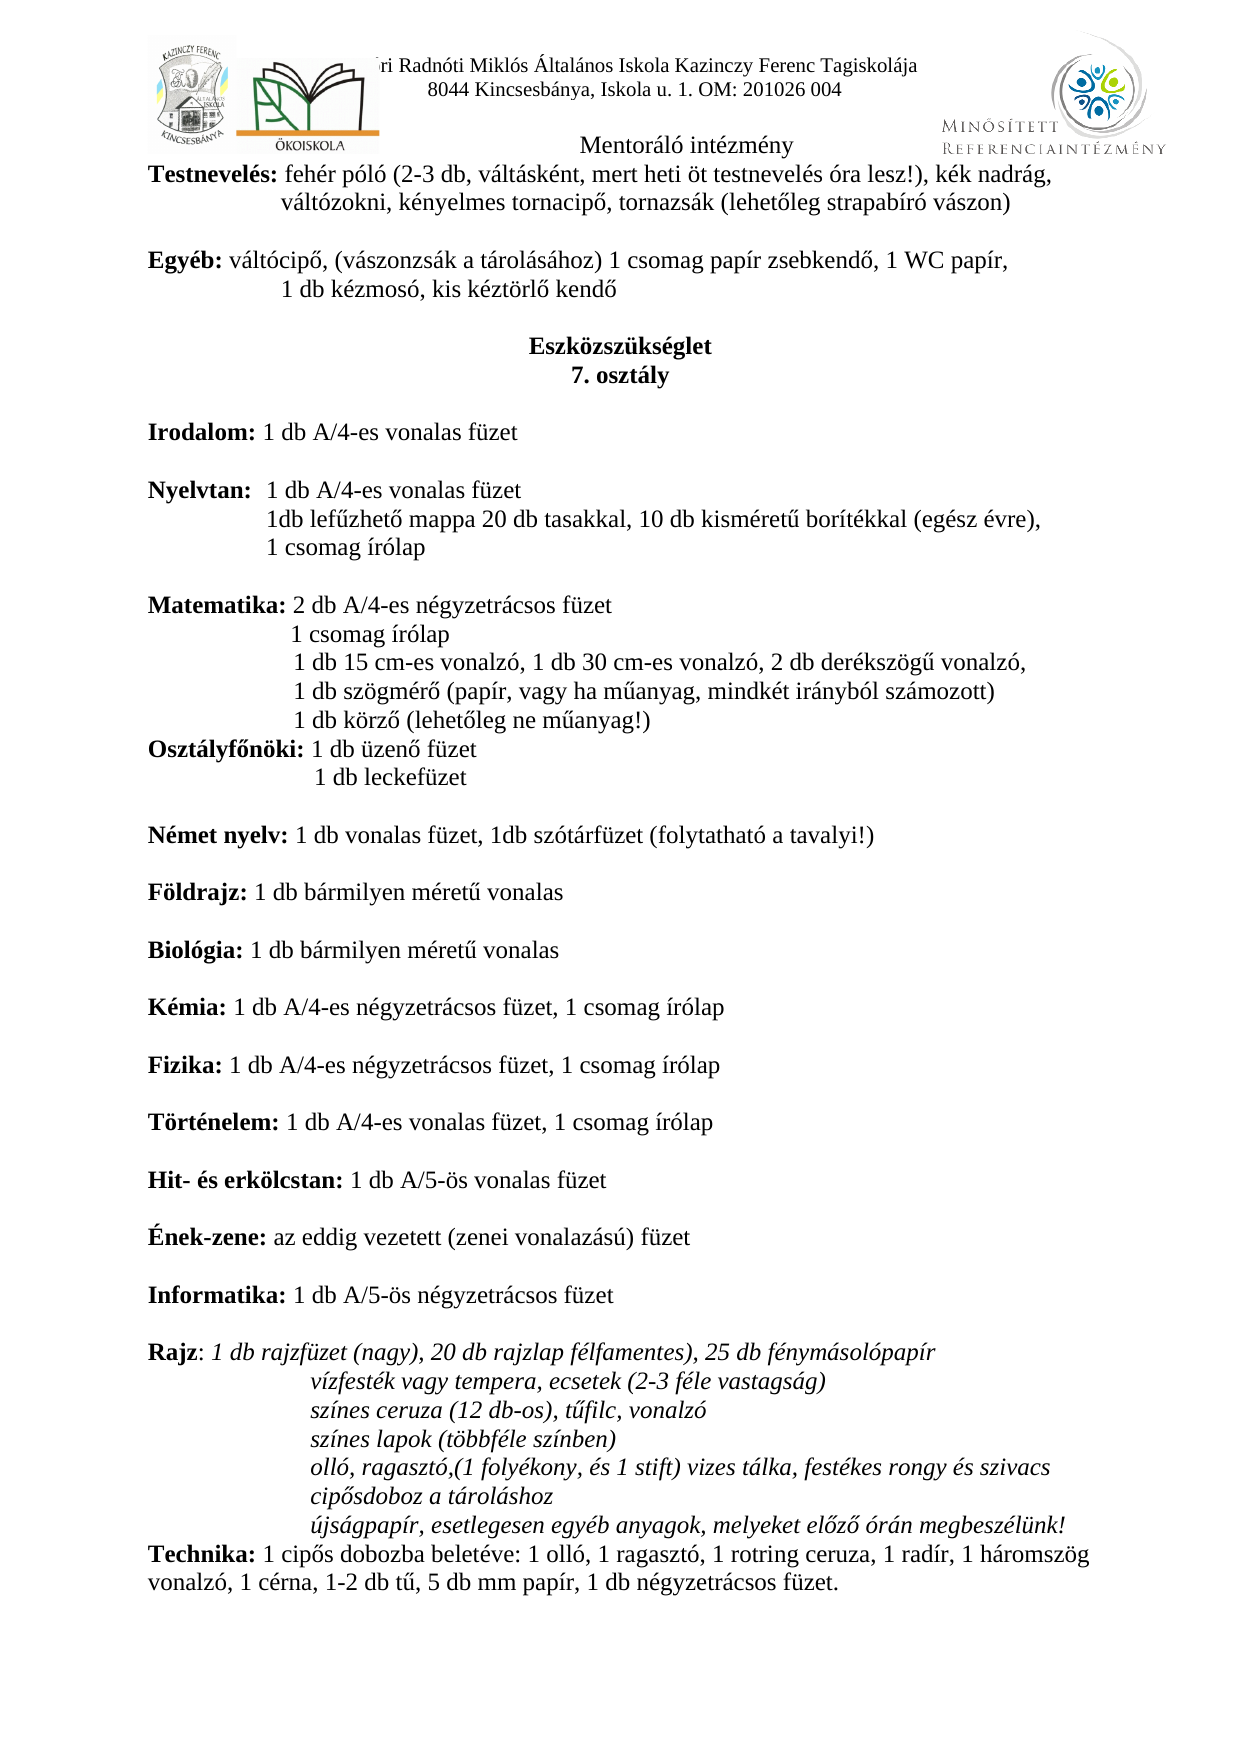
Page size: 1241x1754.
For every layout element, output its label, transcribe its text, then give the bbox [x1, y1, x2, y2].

text olló, ragasztó,(1 folyékony, és 1 stift) vizes tálka, festékes rongy és szivacs [148, 1452, 1093, 1481]
text újságpapír, esetlegesen egyéb anyagok, melyeket előző órán megbeszélünk! [148, 1510, 1093, 1539]
picture [940, 29, 1167, 154]
text Technika: 1 cipős dobozba beletéve: 1 olló, 1 ragasztó, 1 rotring ceruza, 1 radír, 1 háromszög vonalzó, 1 cérna, 1-2 db tű, 5 db mm papír, 1 db négyzetrácsos füzet. [148, 1539, 1093, 1596]
text Osztályfőnöki: 1 db üzenő füzet [148, 734, 1093, 762]
text Biológia: 1 db bármilyen méretű vonalas [148, 935, 1093, 964]
text 1db lefűzhető mappa 20 db tasakkal, 10 db kisméretű borítékkal (egész évre), [148, 504, 1093, 532]
text Hit- és erkölcstan: 1 db A/5-ös vonalas füzet [148, 1165, 1093, 1194]
text Német nyelv: 1 db vonalas füzet, 1db szótárfüzet (folytatható a tavalyi!) [148, 820, 1093, 849]
text 1 db 15 cm-es vonalzó, 1 db 30 cm-es vonalzó, 2 db derékszögű vonalzó, [148, 647, 1093, 676]
text Eszközszükséglet [148, 331, 1093, 360]
text 1 csomag írólap [148, 619, 1093, 647]
text 1 db szögmérő (papír, vagy ha műanyag, mindkét irányból számozott) [148, 676, 1093, 705]
text színes ceruza (12 db-os), tűfilc, vonalzó [148, 1395, 1093, 1424]
text Nyelvtan: 1 db A/4-es vonalas füzet [148, 475, 1093, 504]
text Kémia: 1 db A/4-es négyzetrácsos füzet, 1 csomag írólap [148, 992, 1093, 1021]
text Rajz: 1 db rajzfüzet (nagy), 20 db rajzlap félfamentes), 25 db fénymásolópapír [148, 1337, 1093, 1366]
text 1 csomag írólap [148, 532, 1093, 561]
text Fizika: 1 db A/4-es négyzetrácsos füzet, 1 csomag írólap [148, 1050, 1093, 1079]
text 1 db kézmosó, kis kéztörlő kendő [148, 274, 1093, 302]
text Irodalom: 1 db A/4-es vonalas füzet [148, 417, 1093, 446]
text Informatika: 1 db A/5-ös négyzetrácsos füzet [148, 1280, 1093, 1309]
picture [147, 35, 380, 154]
text Matematika: 2 db A/4-es négyzetrácsos füzet [148, 590, 1093, 619]
text Történelem: 1 db A/4-es vonalas füzet, 1 csomag írólap [148, 1107, 1093, 1136]
text Földrajz: 1 db bármilyen méretű vonalas [148, 877, 1093, 906]
text Egyéb: váltócipő, (vászonzsák a tárolásához) 1 csomag papír zsebkendő, 1 WC papír, [148, 245, 1093, 274]
text 1 db leckefüzet [148, 762, 1093, 791]
text 1 db körző (lehetőleg ne műanyag!) [148, 705, 1093, 734]
text váltózokni, kényelmes tornacipő, tornazsák (lehetőleg strapabíró vászon) [148, 187, 1093, 216]
text cipősdoboz a tároláshoz [148, 1481, 1093, 1510]
text színes lapok (többféle színben) [148, 1424, 1093, 1452]
text 7. osztály [148, 360, 1093, 389]
text Testnevelés: fehér póló (2-3 db, váltásként, mert heti öt testnevelés óra lesz!), kék nadrág, [148, 159, 1093, 187]
text Ének-zene: az eddig vezetett (zenei vonalazású) füzet [148, 1222, 1093, 1251]
text vízfesték vagy tempera, ecsetek (2-3 féle vastagság) [148, 1366, 1093, 1395]
